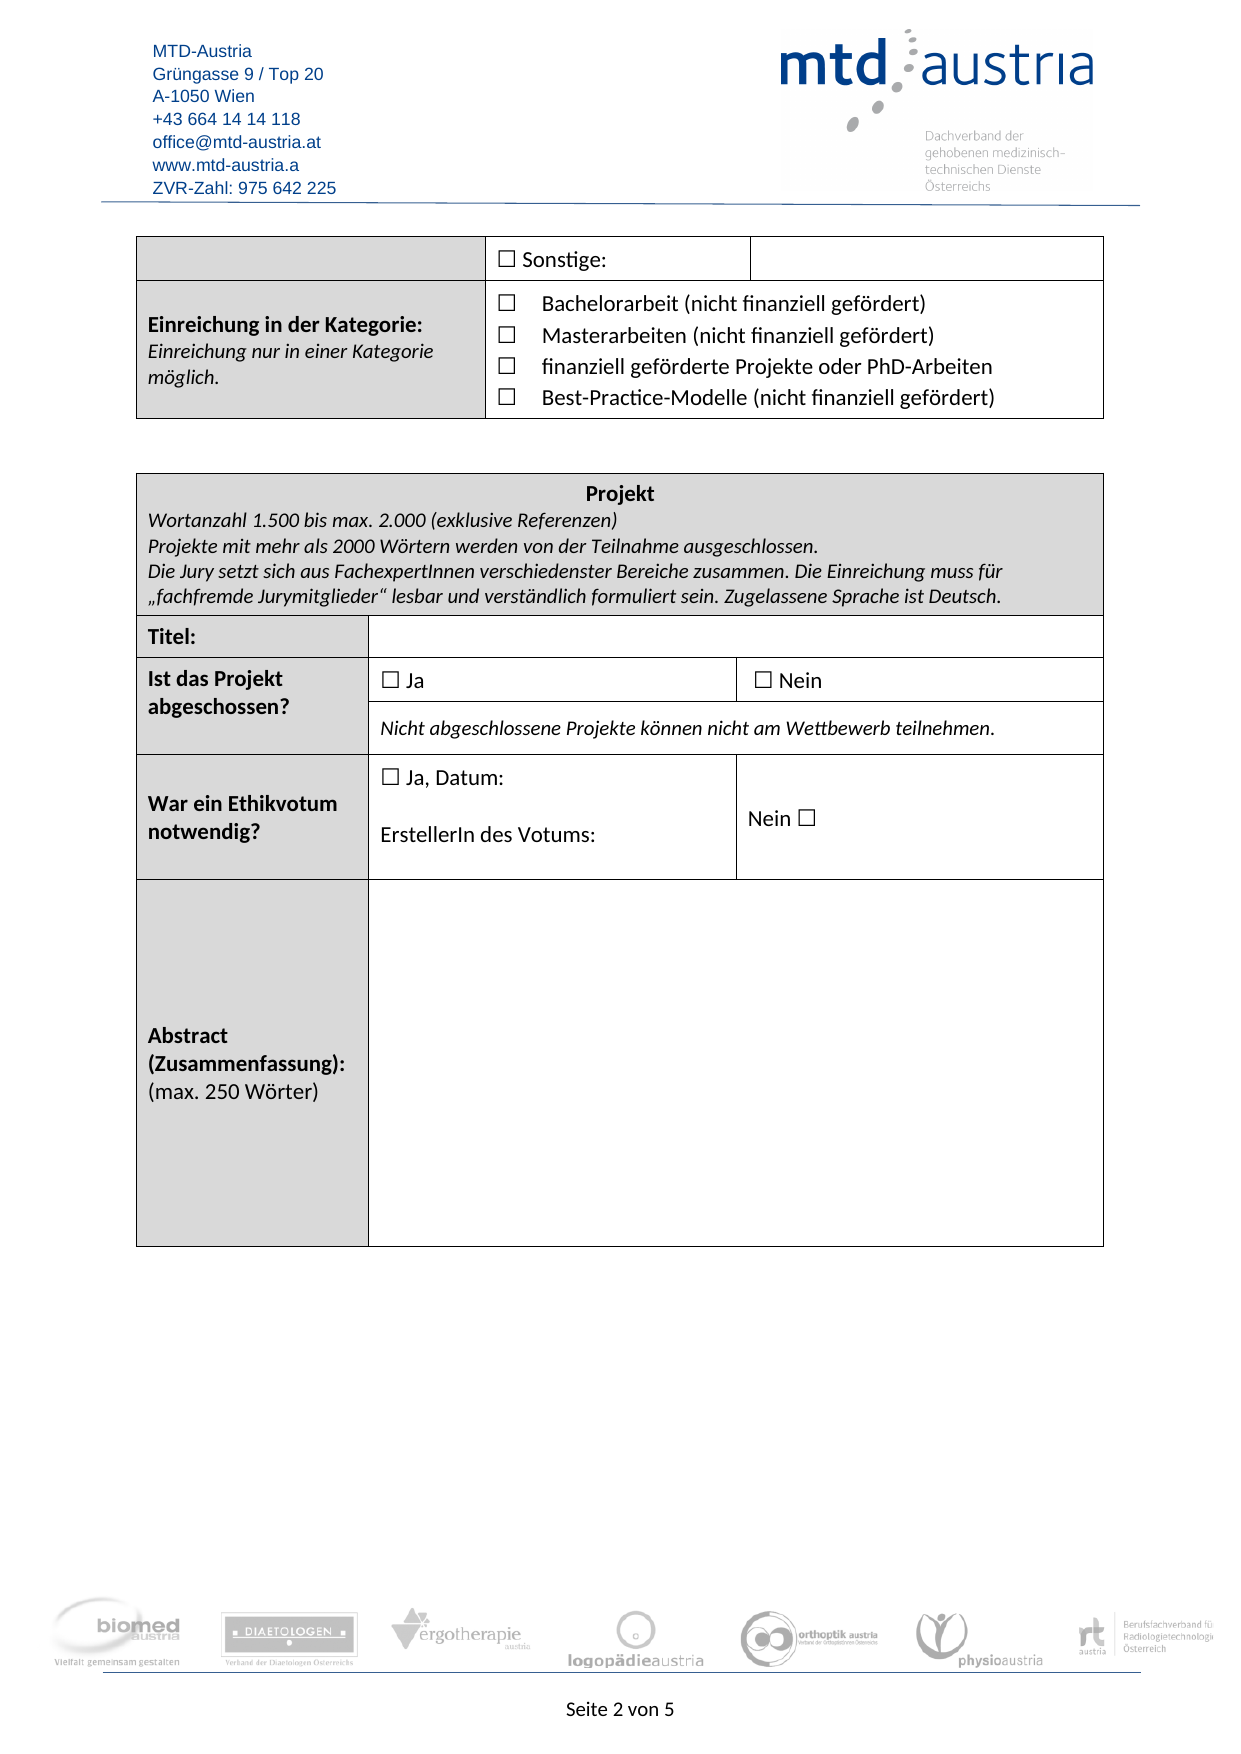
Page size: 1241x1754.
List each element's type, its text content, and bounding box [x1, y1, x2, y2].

table_cell [751, 237, 1103, 280]
table_cell Sonstige: [486, 237, 750, 280]
table_header Projekt Wortanzahl 1.500 bis max. 2.000 (exklusive Referenzen) Projekte mit mehr als 2000 Wörtern werden von der Teilnahme ausgeschlossen. Die Jury setzt sich aus FachexpertInnen verschiedenster Bereiche zusammen. Die Einreichung muss für „fachfremde Jurymitglieder“ lesbar und verständlich formuliert sein. Zugelassene Sprache ist Deutsch. [137, 474, 1103, 615]
picture [781, 29, 1093, 191]
table_cell Bachelorarbeit (nicht finanziell gefördert) Masterarbeiten (nicht finanziell gefördert) finanziell geförderte Projekte oder PhD-Arbeiten Best-Practice-Modelle (nicht finanziell gefördert) [486, 281, 1103, 418]
table_cell War ein Ethikvotum notwendig? [137, 755, 368, 879]
table_cell Einreichung in der Kategorie: Einreichung nur in einer Kategorie möglich. [137, 281, 485, 418]
table_cell Ist das Projekt abgeschossen? [137, 658, 368, 754]
picture [28, 1595, 1213, 1668]
table_cell Nein [737, 755, 1103, 879]
table_cell Nein [737, 658, 1103, 701]
table_cell [369, 616, 1103, 657]
table_cell Ja, Datum: ErstellerIn des Votums: [369, 755, 736, 879]
table_cell Ja [369, 658, 736, 701]
table_cell [369, 880, 1103, 1246]
table_cell Abstract (Zusammenfassung): (max. 250 Wörter) [137, 880, 368, 1246]
table_cell Titel: [137, 616, 368, 657]
table_cell Nicht abgeschlossene Projekte können nicht am Wettbewerb teilnehmen. [369, 702, 1103, 754]
